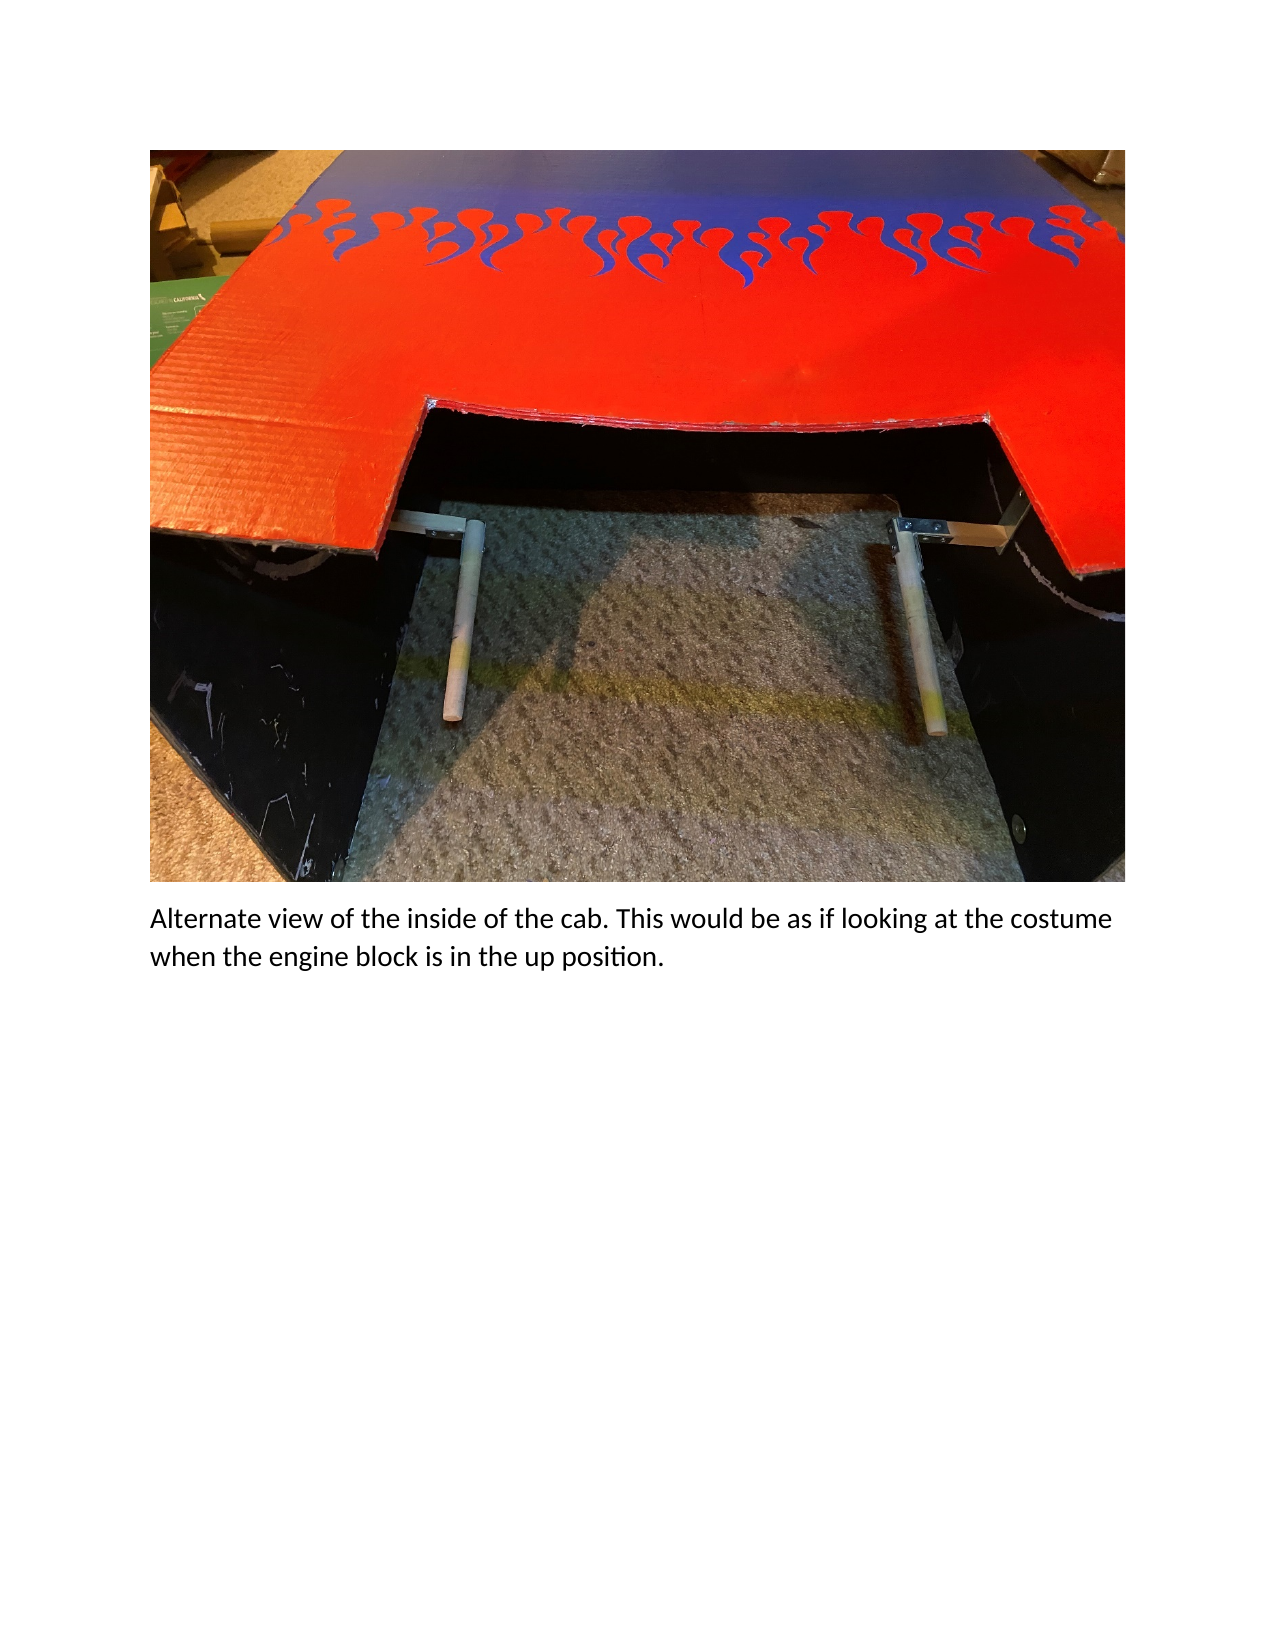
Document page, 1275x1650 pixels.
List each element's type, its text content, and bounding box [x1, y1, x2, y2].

text Alternate view of the inside of the cab. This would be as if looking at the costume when the engine block is in the up position. [150, 900, 1125, 974]
picture [150, 150, 1125, 882]
